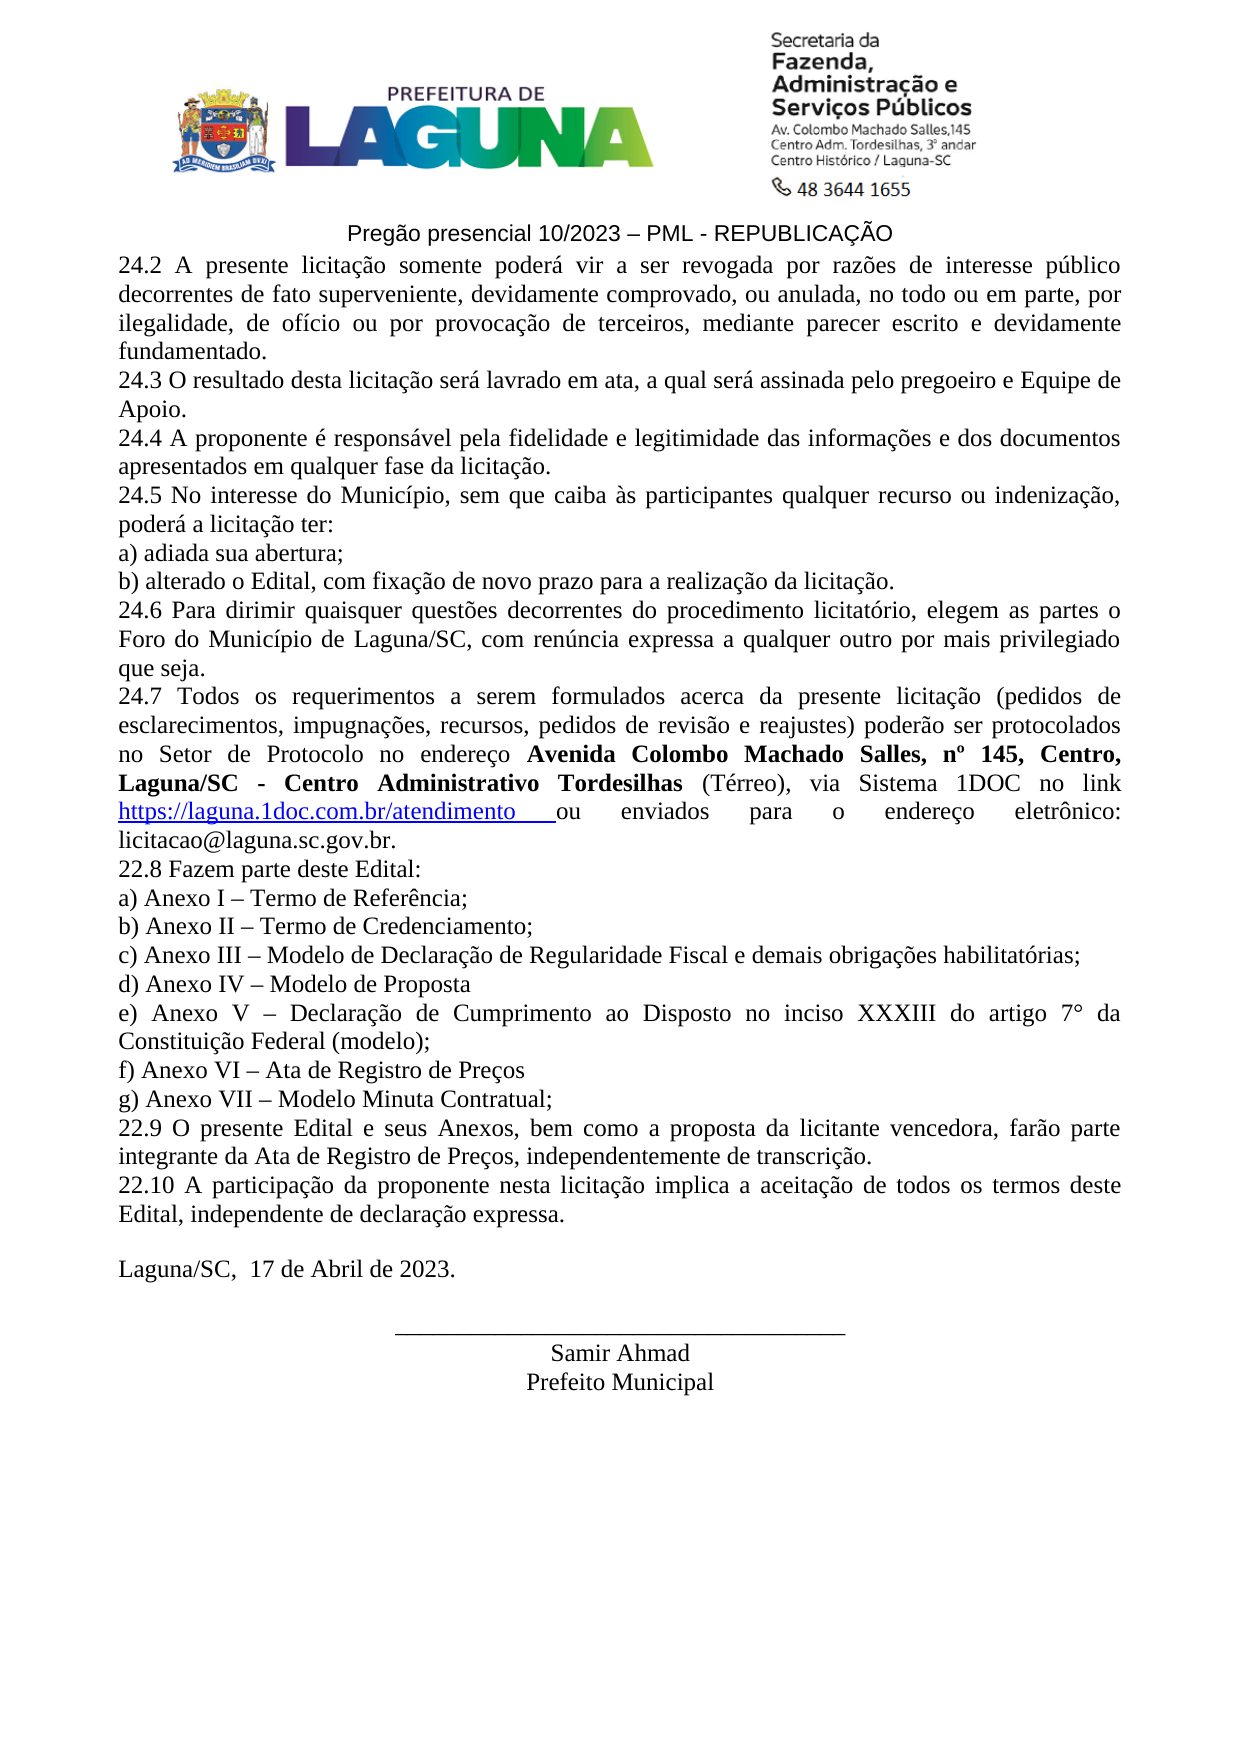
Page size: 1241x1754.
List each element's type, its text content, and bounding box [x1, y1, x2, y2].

text 22.8 Fazem parte deste Edital: [118, 854, 1122, 883]
text b) alterado o Edital, com fixação de novo prazo para a realização da licitação. [118, 566, 1122, 595]
text b) Anexo II – Termo de Credenciamento; [118, 911, 1122, 940]
text d) Anexo IV – Modelo de Proposta [118, 969, 1122, 998]
text 22.10 A participação da proponente nesta licitação implica a aceitação de todos os termos deste Edital, independente de declaração expressa. [118, 1170, 1122, 1228]
text Samir Ahmad [118, 1338, 1122, 1367]
text a) Anexo I – Termo de Referência; [118, 883, 1122, 911]
text e) Anexo V – Declaração de Cumprimento ao Disposto no inciso XXXIII do artigo 7° da Constituição Federal (modelo); [118, 998, 1122, 1055]
text ____________________________________ [118, 1309, 1122, 1338]
text 24.5 No interesse do Município, sem que caiba às participantes qualquer recurso ou indenização, poderá a licitação ter: [118, 480, 1122, 538]
text c) Anexo III – Modelo de Declaração de Regularidade Fiscal e demais obrigações habilitatórias; [118, 940, 1122, 969]
picture [118, 23, 1004, 220]
text g) Anexo VII – Modelo Minuta Contratual; [118, 1084, 1122, 1113]
text 22.9 O presente Edital e seus Anexos, bem como a proposta da licitante vencedora, farão parte integrante da Ata de Registro de Preços, independentemente de transcrição. [118, 1113, 1122, 1170]
text a) adiada sua abertura; [118, 538, 1122, 566]
text Laguna/SC, 17 de Abril de 2023. [118, 1254, 1122, 1283]
text Prefeito Municipal [118, 1367, 1122, 1395]
text 24.2 A presente licitação somente poderá vir a ser revogada por razões de interesse público decorrentes de fato superveniente, devidamente comprovado, ou anulada, no todo ou em parte, por ilegalidade, de ofício ou por provocação de terceiros, mediante parecer escrito e devidamente fundamentado. [118, 250, 1122, 365]
text 24.3 O resultado desta licitação será lavrado em ata, a qual será assinada pelo pregoeiro e Equipe de Apoio. [118, 365, 1122, 423]
text 24.7 Todos os requerimentos a serem formulados acerca da presente licitação (pedidos de esclarecimentos, impugnações, recursos, pedidos de revisão e reajustes) poderão ser protocolados no Setor de Protocolo no endereço Avenida Colombo Machado Salles, nº 145, Centro, Laguna/SC - Centro Administrativo Tordesilhas (Térreo), via Sistema 1DOC no link https://laguna.1doc.com.br/atendimento ou enviados para o endereço eletrônico: licitacao@laguna.sc.gov.br. [118, 681, 1122, 854]
text f) Anexo VI – Ata de Registro de Preços [118, 1055, 1122, 1084]
text 24.6 Para dirimir quaisquer questões decorrentes do procedimento licitatório, elegem as partes o Foro do Município de Laguna/SC, com renúncia expressa a qualquer outro por mais privilegiado que seja. [118, 595, 1122, 681]
text 24.4 A proponente é responsável pela fidelidade e legitimidade das informações e dos documentos apresentados em qualquer fase da licitação. [118, 423, 1122, 480]
